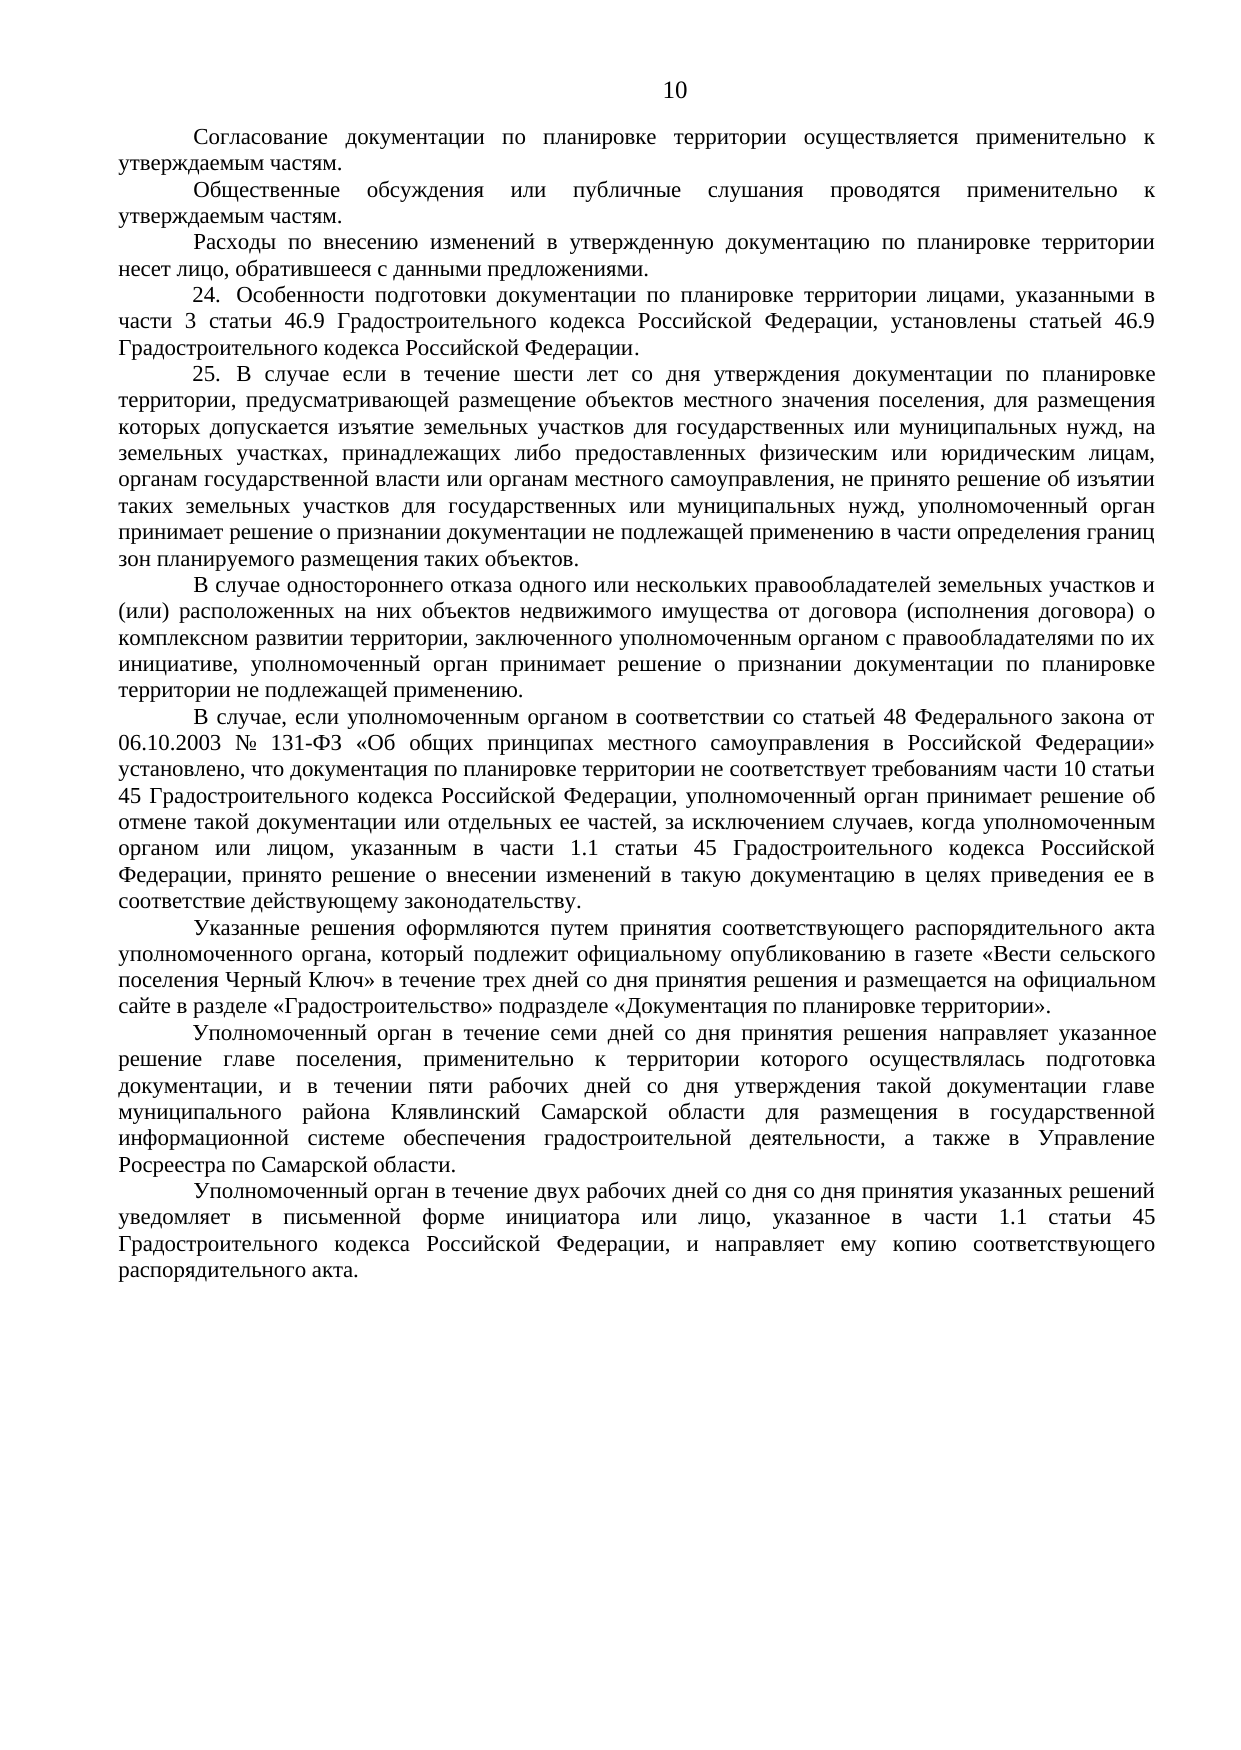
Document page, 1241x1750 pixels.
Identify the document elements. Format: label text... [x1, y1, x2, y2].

text В случае одностороннего отказа одного или нескольких правообладателей земельных участков и (или) расположенных на них объектов недвижимого имущества от договора (исполнения договора) о комплексном развитии территории, заключенного уполномоченным органом с правообладателями по их инициативе, уполномоченный орган принимает решение о признании документации по планировке территории не подлежащей применению. [118, 571, 1157, 703]
list Особенности подготовки документации по планировке территории лицами, указанными в части 3 статьи 46.9 Градостроительного кодекса Российской Федерации, установлены статьей 46.9 Градостроительного кодекса Российской Федерации. [118, 281, 1157, 360]
text В случае, если уполномоченным органом в соответствии со статьей 48 Федерального закона от 06.10.2003 № 131-ФЗ «Об общих принципах местного самоуправления в Российской Федерации» установлено, что документация по планировке территории не соответствует требованиям части 10 статьи 45 Градостроительного кодекса Российской Федерации, уполномоченный орган принимает решение об отмене такой документации или отдельных ее частей, за исключением случаев, когда уполномоченным органом или лицом, указанным в части 1.1 статьи 45 Градостроительного кодекса Российской Федерации, принято решение о внесении изменений в такую документацию в целях приведения ее в соответствие действующему законодательству. [118, 703, 1157, 913]
list В случае если в течение шести лет со дня утверждения документации по планировке территории, предусматривающей размещение объектов местного значения поселения, для размещения которых допускается изъятие земельных участков для государственных или муниципальных нужд, на земельных участках, принадлежащих либо предоставленных физическим или юридическим лицам, органам государственной власти или органам местного самоуправления, не принято решение об изъятии таких земельных участков для государственных или муниципальных нужд, уполномоченный орган принимает решение о признании документации не подлежащей применению в части определения границ зон планируемого размещения таких объектов. [118, 360, 1157, 571]
text Общественные обсуждения или публичные слушания проводятся применительно к утверждаемым частям. [118, 176, 1157, 228]
text Уполномоченный орган в течение двух рабочих дней со дня со дня принятия указанных решений уведомляет в письменной форме инициатора или лицо, указанное в части 1.1 статьи 45 Градостроительного кодекса Российской Федерации, и направляет ему копию соответствующего распорядительного акта. [118, 1177, 1157, 1282]
text Указанные решения оформляются путем принятия соответствующего распорядительного акта уполномоченного органа, который подлежит официальному опубликованию в газете «Вести сельского поселения Черный Ключ» в течение трех дней со дня принятия решения и размещается на официальном сайте в разделе «Градостроительство» подразделе «Документация по планировке территории». [118, 913, 1157, 1019]
text Расходы по внесению изменений в утвержденную документацию по планировке территории несет лицо, обратившееся с данными предложениями. [118, 228, 1157, 281]
text Уполномоченный орган в течение семи дней со дня принятия решения направляет указанное решение главе поселения, применительно к территории которого осуществлялась подготовка документации, и в течении пяти рабочих дней со дня утверждения такой документации главе муниципального района Клявлинский Самарской области для размещения в государственной информационной системе обеспечения градостроительной деятельности, а также в Управление Росреестра по Самарской области. [118, 1019, 1157, 1177]
text Согласование документации по планировке территории осуществляется применительно к утверждаемым частям. [118, 123, 1157, 176]
